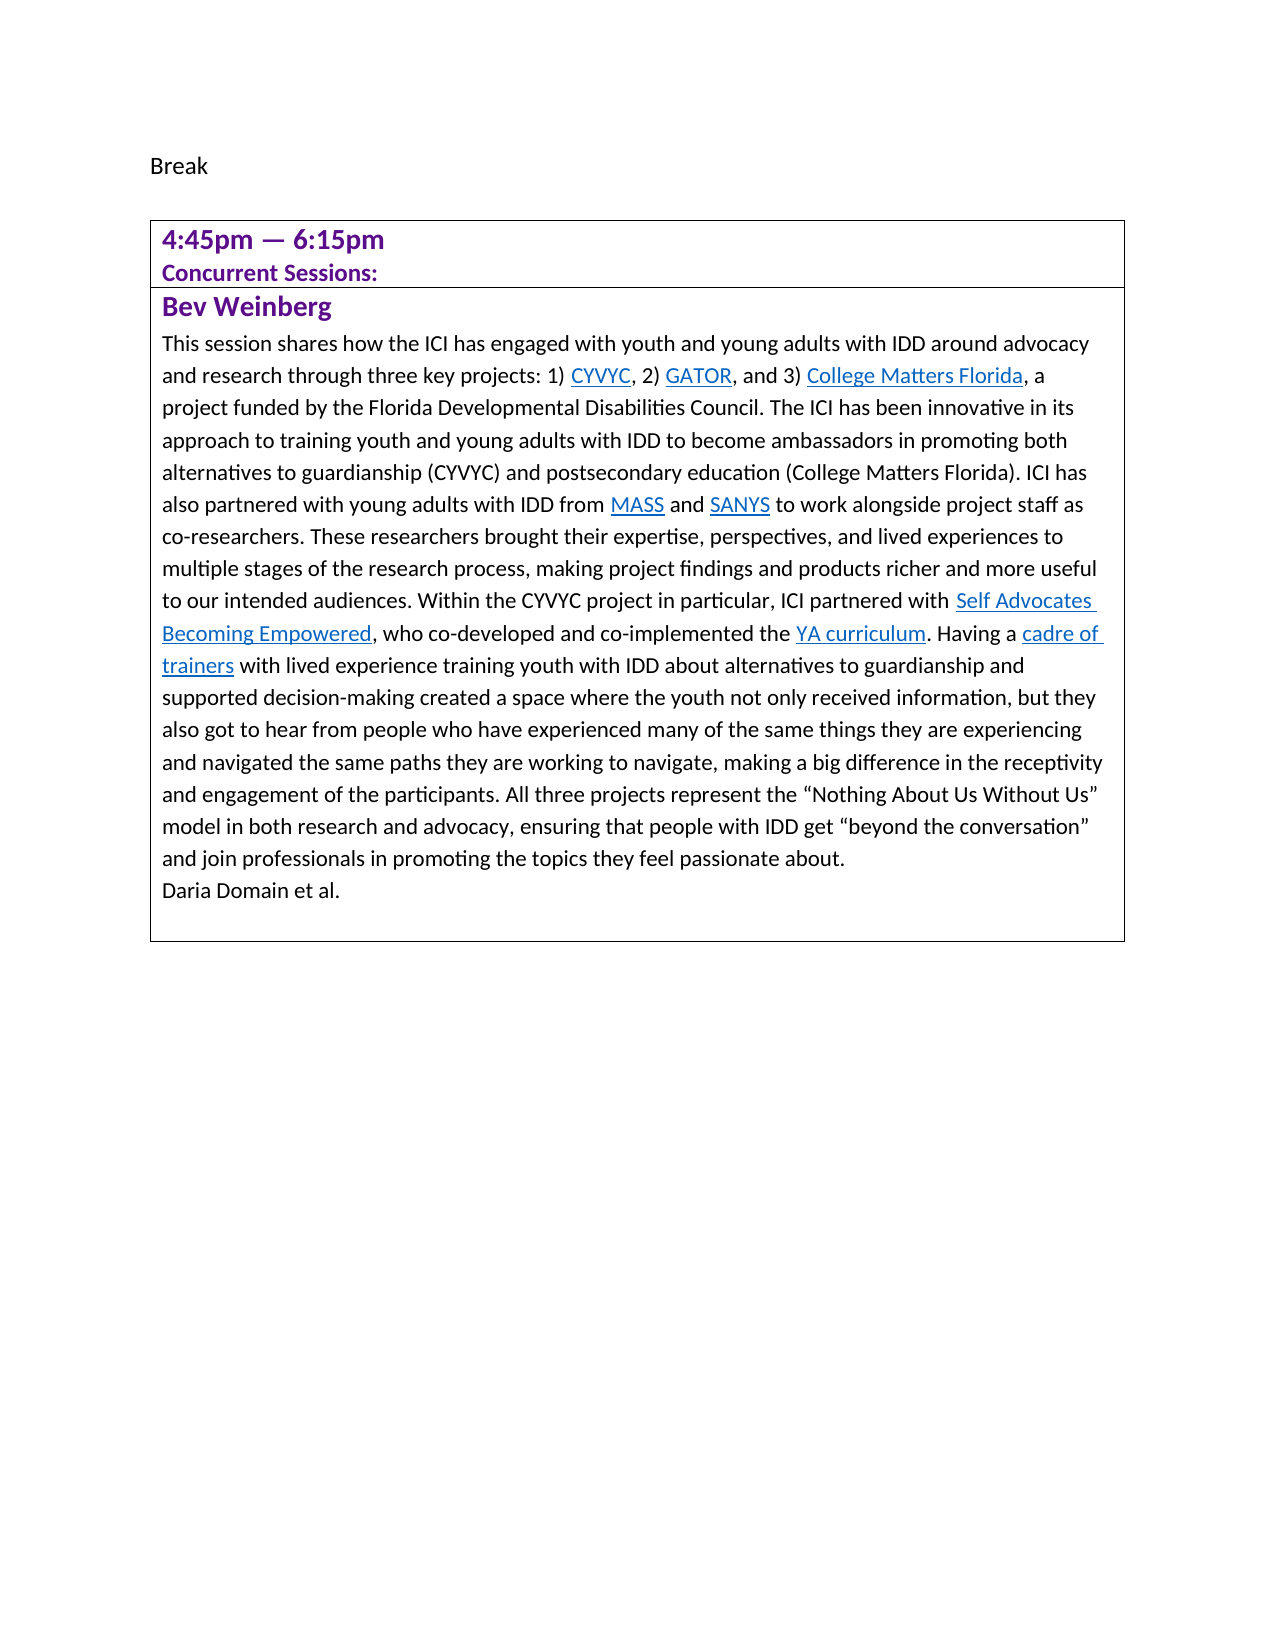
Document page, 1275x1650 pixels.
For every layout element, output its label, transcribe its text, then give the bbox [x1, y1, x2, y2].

table_header 4:45pm — 6:15pm Concurrent Sessions: [151, 221, 1124, 287]
text Break [150, 150, 1125, 181]
table_cell Bev Weinberg This session shares how the ICI has engaged with youth and young adults with IDD around advocacy and research through three key projects: 1) CYVYC, 2) GATOR, and 3) College Matters Florida, a project funded by the Florida Developmental Disabilities Council. The ICI has been innovative in its approach to training youth and young adults with IDD to become ambassadors in promoting both alternatives to guardianship (CYVYC) and postsecondary education (College Matters Florida). ICI has also partnered with young adults with IDD from MASS and SANYS to work alongside project staff as co-researchers. These researchers brought their expertise, perspectives, and lived experiences to multiple stages of the research process, making project findings and products richer and more useful to our intended audiences. Within the CYVYC project in particular, ICI partnered with Self Advocates Becoming Empowered, who co-developed and co-implemented the YA curriculum. Having a cadre of trainers with lived experience training youth with IDD about alternatives to guardianship and supported decision-making created a space where the youth not only received information, but they also got to hear from people who have experienced many of the same things they are experiencing and navigated the same paths they are working to navigate, making a big difference in the receptivity and engagement of the participants. All three projects represent the “Nothing About Us Without Us” model in both research and advocacy, ensuring that people with IDD get “beyond the conversation” and join professionals in promoting the topics they feel passionate about. Daria Domain et al. [151, 288, 1124, 941]
